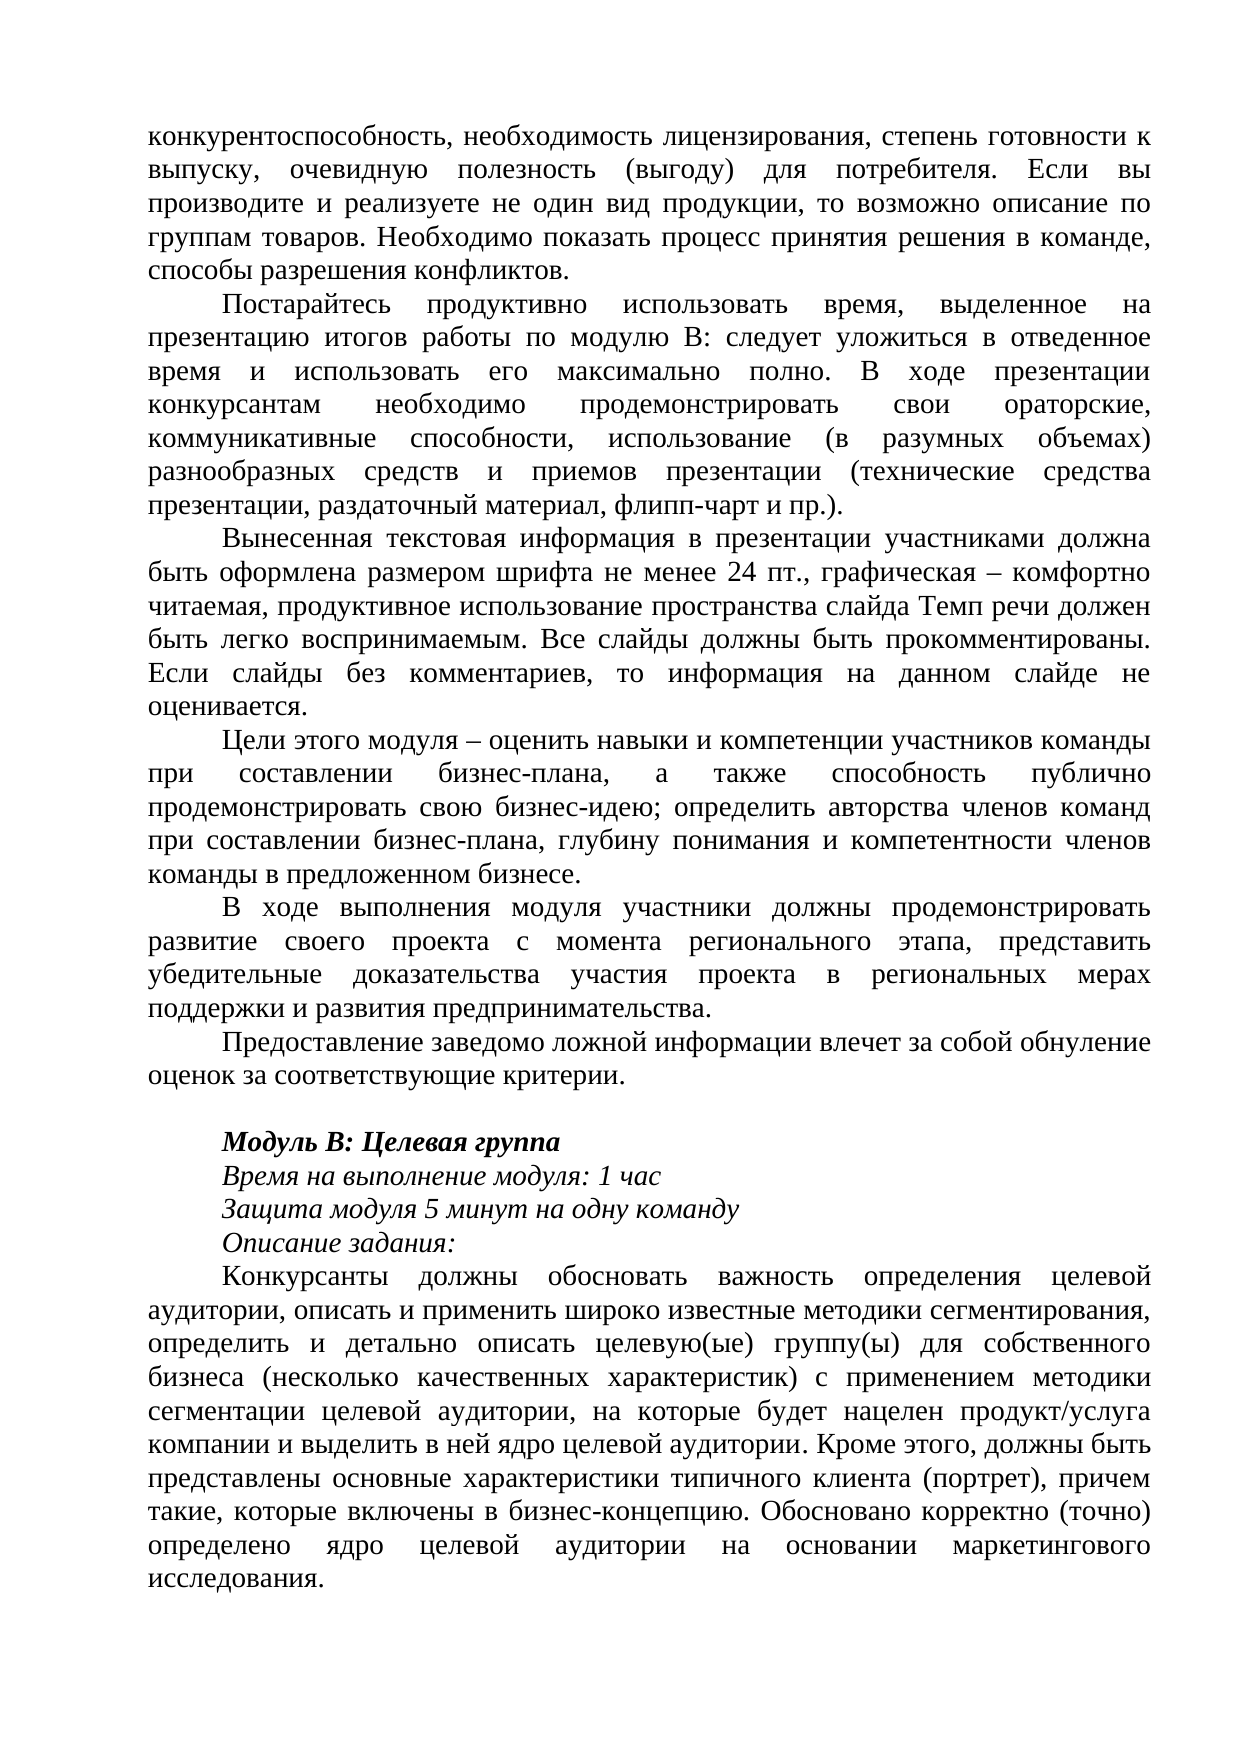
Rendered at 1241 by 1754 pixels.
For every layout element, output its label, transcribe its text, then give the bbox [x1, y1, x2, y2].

text Цели этого модуля – оценить навыки и компетенции участников команды при составлении бизнес-плана, а также способность публично продемонстрировать свою бизнес-идею; определить авторства членов команд при составлении бизнес-плана, глубину понимания и компетентности членов команды в предложенном бизнесе. [148, 722, 1152, 889]
text В ходе выполнения модуля участники должны продемонстрировать развитие своего проекта с момента регионального этапа, представить убедительные доказательства участия проекта в региональных мерах поддержки и развития предпринимательства. [148, 889, 1152, 1024]
text Защита модуля 5 минут на одну команду [148, 1191, 1152, 1225]
text Конкурсанты должны обосновать важность определения целевой аудитории, описать и применить широко известные методики сегментирования, определить и детально описать целевую(ые) группу(ы) для собственного бизнеса (несколько качественных характеристик) с применением методики сегментации целевой аудитории, на которые будет нацелен продукт/услуга компании и выделить в ней ядро целевой аудитории. Кроме этого, должны быть представлены основные характеристики типичного клиента (портрет), причем такие, которые включены в бизнес-концепцию. Обосновано корректно (точно) определено ядро целевой аудитории на основании маркетингового исследования. [148, 1258, 1152, 1594]
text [148, 118, 1152, 286]
text Предоставление заведомо ложной информации влечет за собой обнуление оценок за соответствующие критерии. [148, 1024, 1152, 1091]
text Постарайтесь продуктивно использовать время, выделенное на презентацию итогов работы по модулю В: следует уложиться в отведенное время и использовать его максимально полно. В ходе презентации конкурсантам необходимо продемонстрировать свои ораторские, коммуникативные способности, использование (в разумных объемах) разнообразных средств и приемов презентации (технические средства презентации, раздаточный материал, флипп-чарт и пр.). [148, 286, 1152, 521]
text Время на выполнение модуля: 1 час [148, 1158, 1152, 1191]
text Модуль В: Целевая группа [148, 1124, 1152, 1158]
text Вынесенная текстовая информация в презентации участниками должна быть оформлена размером шрифта не менее 24 пт., графическая – комфортно читаемая, продуктивное использование пространства слайда Темп речи должен быть легко воспринимаемым. Все слайды должны быть прокомментированы. Если слайды без комментариев, то информация на данном слайде не оценивается. [148, 521, 1152, 722]
text Описание задания: [148, 1225, 1152, 1258]
